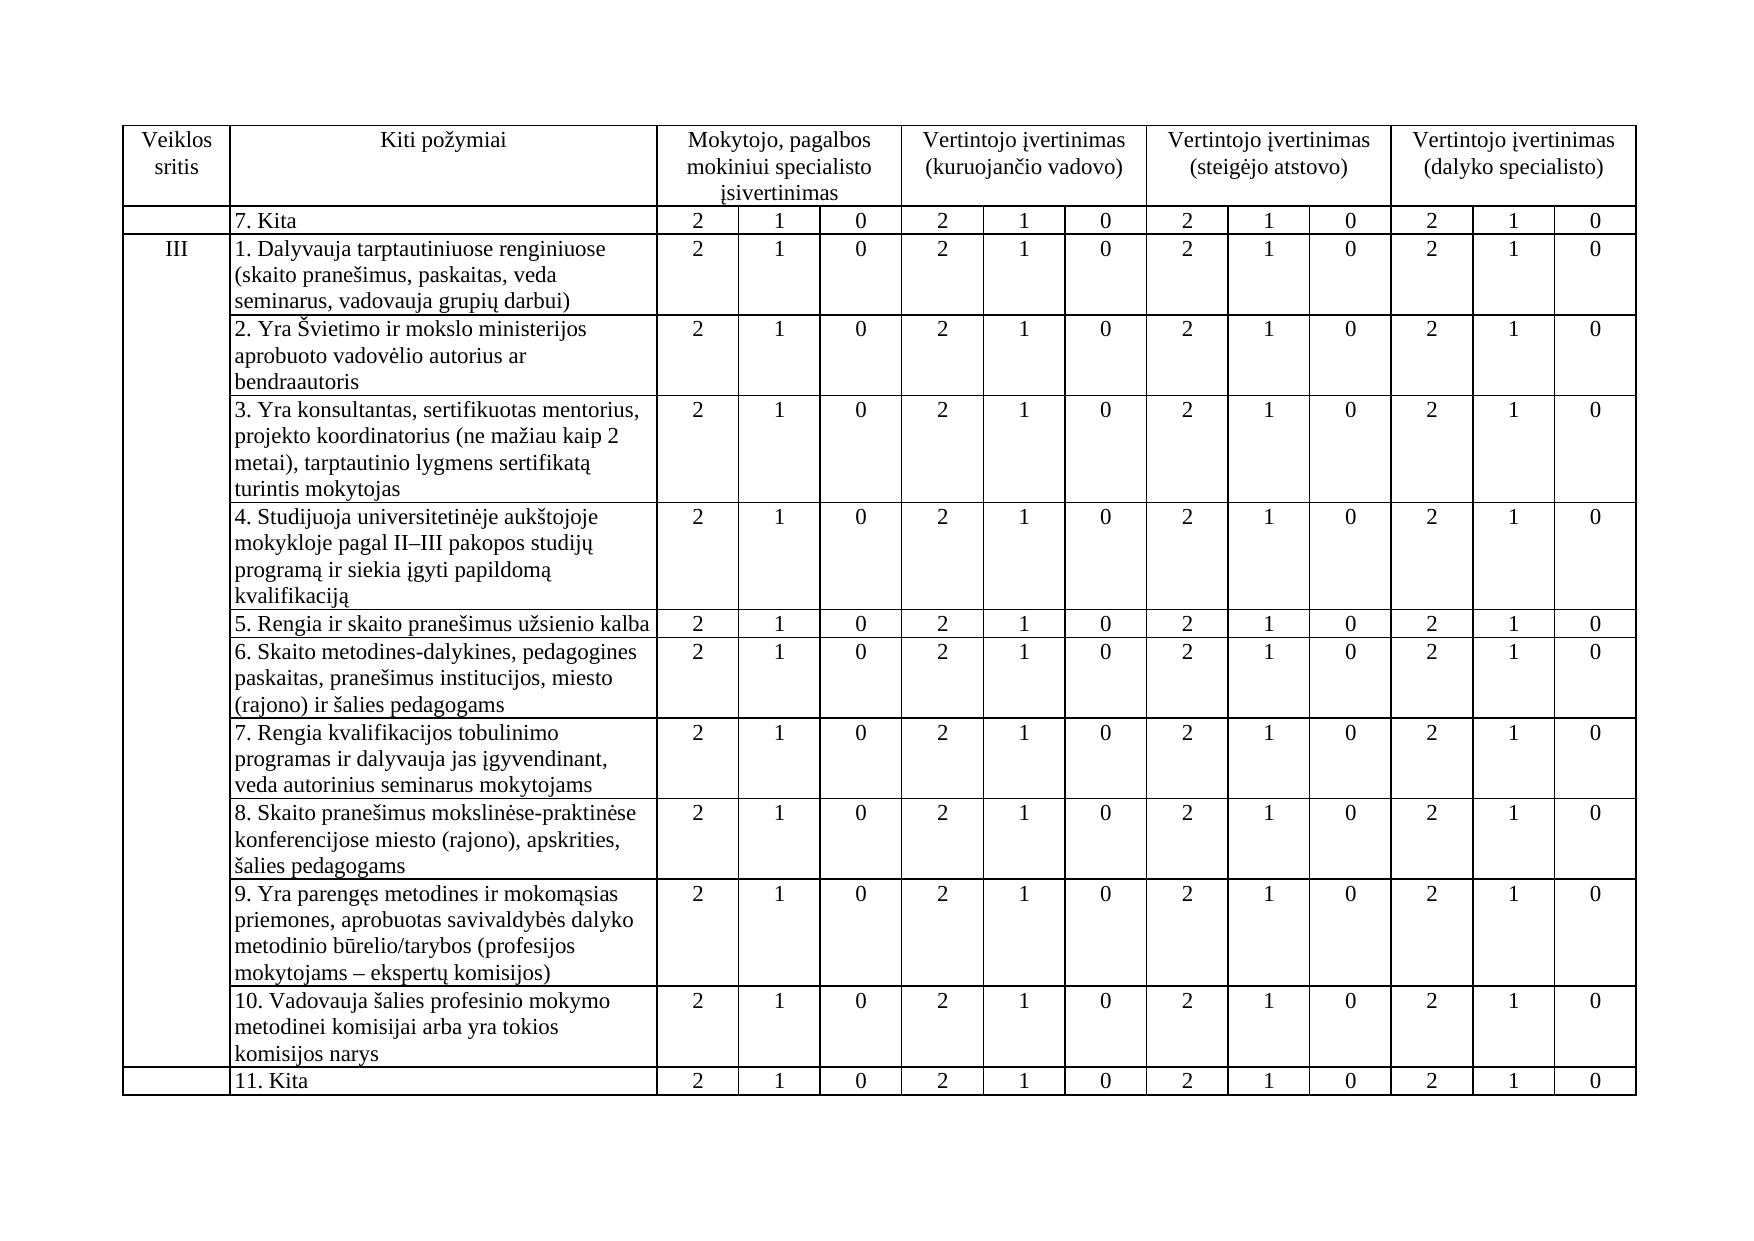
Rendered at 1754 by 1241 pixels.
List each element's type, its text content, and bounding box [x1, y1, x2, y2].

table_cell 1 [739, 316, 819, 394]
table_cell 1 [1474, 719, 1554, 798]
table_cell 2 [658, 610, 738, 636]
table_cell 1 [984, 235, 1064, 314]
table_cell 1 [984, 207, 1064, 233]
table_cell 2 [1392, 503, 1472, 608]
table_cell 0 [1066, 396, 1146, 502]
table_cell 0 [1066, 987, 1146, 1066]
table_cell 1 [739, 235, 819, 314]
table_cell 1 [739, 880, 819, 985]
table_cell 1 [1474, 316, 1554, 394]
table_cell 2 [658, 1068, 738, 1094]
table_cell 0 [1555, 316, 1635, 394]
table_cell 2 [1147, 1068, 1227, 1094]
table_cell 2 [1147, 610, 1227, 636]
table_cell 2 [902, 207, 983, 233]
table_cell 1 [739, 503, 819, 608]
table_cell 0 [821, 719, 901, 798]
table_cell 6. Skaito metodines-dalykines, pedagogines paskaitas, pranešimus institucijos, miesto (rajono) ir šalies pedagogams [231, 638, 656, 717]
table_cell 0 [1310, 638, 1390, 717]
table_cell 2 [1392, 207, 1472, 233]
table_cell 2 [902, 880, 983, 985]
table_cell 1 [1474, 610, 1554, 636]
table_cell 1 [1474, 799, 1554, 878]
table_cell 2 [658, 799, 738, 878]
table_header Kiti požymiai [231, 126, 656, 205]
table_cell 1 [984, 610, 1064, 636]
table_cell 2 [902, 610, 983, 636]
table_cell 0 [1310, 610, 1390, 636]
table_cell 0 [1310, 987, 1390, 1066]
table_cell 1 [1229, 396, 1309, 502]
table_cell 1 [739, 207, 819, 233]
table_cell 0 [1066, 880, 1146, 985]
table_cell 2 [902, 235, 983, 314]
table_cell 2 [658, 503, 738, 608]
table_cell 1 [1229, 719, 1309, 798]
table_cell 0 [821, 799, 901, 878]
table_cell 8. Skaito pranešimus mokslinėse-praktinėse konferencijose miesto (rajono), apskrities, šalies pedagogams [231, 799, 656, 878]
table_cell 2 [902, 396, 983, 502]
table_cell 2 [658, 987, 738, 1066]
table_cell 2 [1147, 235, 1227, 314]
table_cell 1 [739, 1068, 819, 1094]
table_cell 0 [1066, 638, 1146, 717]
table_cell 2 [902, 799, 983, 878]
table_cell 2 [658, 207, 738, 233]
table_cell 2 [902, 316, 983, 394]
table_cell 0 [1066, 610, 1146, 636]
table_cell 2 [1392, 987, 1472, 1066]
table_cell 0 [821, 207, 901, 233]
table_cell 1 [984, 316, 1064, 394]
table_header Mokytojo, pagalbos mokiniui specialisto įsivertinimas [658, 126, 901, 205]
table_cell 1 [984, 880, 1064, 985]
table_cell 1 [984, 1068, 1064, 1094]
table_cell 0 [821, 235, 901, 314]
table_cell 1 [1229, 880, 1309, 985]
table_cell 2 [1147, 719, 1227, 798]
table_cell 1 [739, 799, 819, 878]
table_cell 7. Kita [231, 207, 656, 233]
table_cell 1 [1474, 503, 1554, 608]
table_header Veiklos sritis [124, 126, 229, 205]
table_cell 0 [1310, 799, 1390, 878]
table_cell 2 [658, 235, 738, 314]
table_cell 2 [658, 316, 738, 394]
table_cell 1 [984, 719, 1064, 798]
table_cell 1 [1474, 1068, 1554, 1094]
table_cell 1 [984, 396, 1064, 502]
table_cell 1. Dalyvauja tarptautiniuose renginiuose (skaito pranešimus, paskaitas, veda seminarus, vadovauja grupių darbui) [231, 235, 656, 314]
table_cell 0 [1310, 396, 1390, 502]
table_cell 2 [1147, 638, 1227, 717]
table_cell 0 [1555, 799, 1635, 878]
table_cell 0 [821, 638, 901, 717]
table_cell 1 [1229, 638, 1309, 717]
table_cell 0 [1555, 610, 1635, 636]
table_cell 2 [1392, 638, 1472, 717]
table_cell 7. Rengia kvalifikacijos tobulinimo programas ir dalyvauja jas įgyvendinant, veda autorinius seminarus mokytojams [231, 719, 656, 798]
table_cell 0 [821, 503, 901, 608]
table_cell 1 [1229, 987, 1309, 1066]
table_cell 0 [1310, 719, 1390, 798]
table_cell 2 [902, 1068, 983, 1094]
table_cell 0 [1066, 207, 1146, 233]
table_cell 2 [1392, 719, 1472, 798]
table_cell 2 [658, 638, 738, 717]
table_cell 1 [984, 799, 1064, 878]
table_cell 0 [1555, 235, 1635, 314]
table_cell 1 [1229, 235, 1309, 314]
table_cell 0 [821, 316, 901, 394]
table_header Vertintojo įvertinimas (dalyko specialisto) [1392, 126, 1635, 205]
table_cell 1 [739, 638, 819, 717]
table_cell 2 [1147, 316, 1227, 394]
table_cell 2 [902, 987, 983, 1066]
table_cell 0 [821, 987, 901, 1066]
table_cell 0 [1066, 503, 1146, 608]
table_cell 2 [1147, 987, 1227, 1066]
table_cell 0 [1310, 316, 1390, 394]
table_header Vertintojo įvertinimas (kuruojančio vadovo) [902, 126, 1146, 205]
table_cell 0 [1555, 396, 1635, 502]
table_cell 1 [739, 719, 819, 798]
table_cell 2 [1392, 799, 1472, 878]
table_cell 2 [1147, 880, 1227, 985]
table_cell 1 [1229, 799, 1309, 878]
table_cell 2 [1147, 503, 1227, 608]
table_cell 0 [1555, 1068, 1635, 1094]
table_cell 1 [1474, 987, 1554, 1066]
table_cell 0 [821, 880, 901, 985]
table_cell 2 [902, 503, 983, 608]
table_cell 0 [1066, 1068, 1146, 1094]
table_cell 1 [984, 987, 1064, 1066]
table_cell 0 [821, 1068, 901, 1094]
table_cell 0 [1066, 719, 1146, 798]
table_cell 2 [1392, 610, 1472, 636]
table_cell 11. Kita [231, 1068, 656, 1094]
table_cell 0 [1310, 207, 1390, 233]
table_cell 1 [984, 638, 1064, 717]
table_cell 0 [1555, 503, 1635, 608]
table_cell 2 [902, 719, 983, 798]
table_cell 0 [1066, 799, 1146, 878]
table_cell 1 [739, 987, 819, 1066]
table_cell 0 [1555, 207, 1635, 233]
table_cell 3. Yra konsultantas, sertifikuotas mentorius, projekto koordinatorius (ne mažiau kaip 2 metai), tarptautinio lygmens sertifikatą turintis mokytojas [231, 396, 656, 502]
table_cell 0 [1310, 503, 1390, 608]
table_cell 4. Studijuoja universitetinėje aukštojoje mokykloje pagal II–III pakopos studijų programą ir siekia įgyti papildomą kvalifikaciją [231, 503, 656, 608]
table_cell 9. Yra parengęs metodines ir mokomąsias priemones, aprobuotas savivaldybės dalyko metodinio būrelio/tarybos (profesijos mokytojams – ekspertų komisijos) [231, 880, 656, 985]
table_cell 1 [1229, 1068, 1309, 1094]
table_cell 0 [821, 610, 901, 636]
table_cell 2 [1392, 880, 1472, 985]
table_cell [124, 1068, 229, 1094]
table_cell 2. Yra Švietimo ir mokslo ministerijos aprobuoto vadovėlio autorius ar bendraautoris [231, 316, 656, 394]
table_cell 10. Vadovauja šalies profesinio mokymo metodinei komisijai arba yra tokios komisijos narys [231, 987, 656, 1066]
table_cell 1 [984, 503, 1064, 608]
table_cell 2 [902, 638, 983, 717]
table_cell 1 [1474, 880, 1554, 985]
table_cell 1 [739, 396, 819, 502]
table_cell 2 [1392, 235, 1472, 314]
table_cell 0 [1310, 235, 1390, 314]
table_cell 2 [658, 880, 738, 985]
table_cell 0 [1310, 1068, 1390, 1094]
table_cell 2 [658, 719, 738, 798]
table_cell 2 [1147, 207, 1227, 233]
table_cell 1 [1474, 207, 1554, 233]
table_cell 1 [1229, 316, 1309, 394]
table_header Vertintojo įvertinimas (steigėjo atstovo) [1147, 126, 1390, 205]
table_cell 1 [1474, 396, 1554, 502]
table_cell 2 [1392, 316, 1472, 394]
table_cell 2 [1392, 1068, 1472, 1094]
table_cell 1 [1229, 207, 1309, 233]
table_cell 1 [1229, 503, 1309, 608]
table_cell 0 [1555, 880, 1635, 985]
table_cell 0 [1555, 987, 1635, 1066]
table_cell 1 [1474, 235, 1554, 314]
table_cell 1 [739, 610, 819, 636]
table_cell III [124, 235, 229, 1066]
table_cell 0 [1555, 719, 1635, 798]
table_cell 0 [1310, 880, 1390, 985]
table_cell 2 [1147, 799, 1227, 878]
table_cell 1 [1474, 638, 1554, 717]
table_cell 0 [821, 396, 901, 502]
table_cell 0 [1066, 235, 1146, 314]
table_cell 0 [1066, 316, 1146, 394]
table_cell 2 [658, 396, 738, 502]
table_cell 2 [1147, 396, 1227, 502]
table_cell 0 [1555, 638, 1635, 717]
table_cell 1 [1229, 610, 1309, 636]
table_cell 2 [1392, 396, 1472, 502]
table_cell 5. Rengia ir skaito pranešimus užsienio kalba [231, 610, 656, 636]
